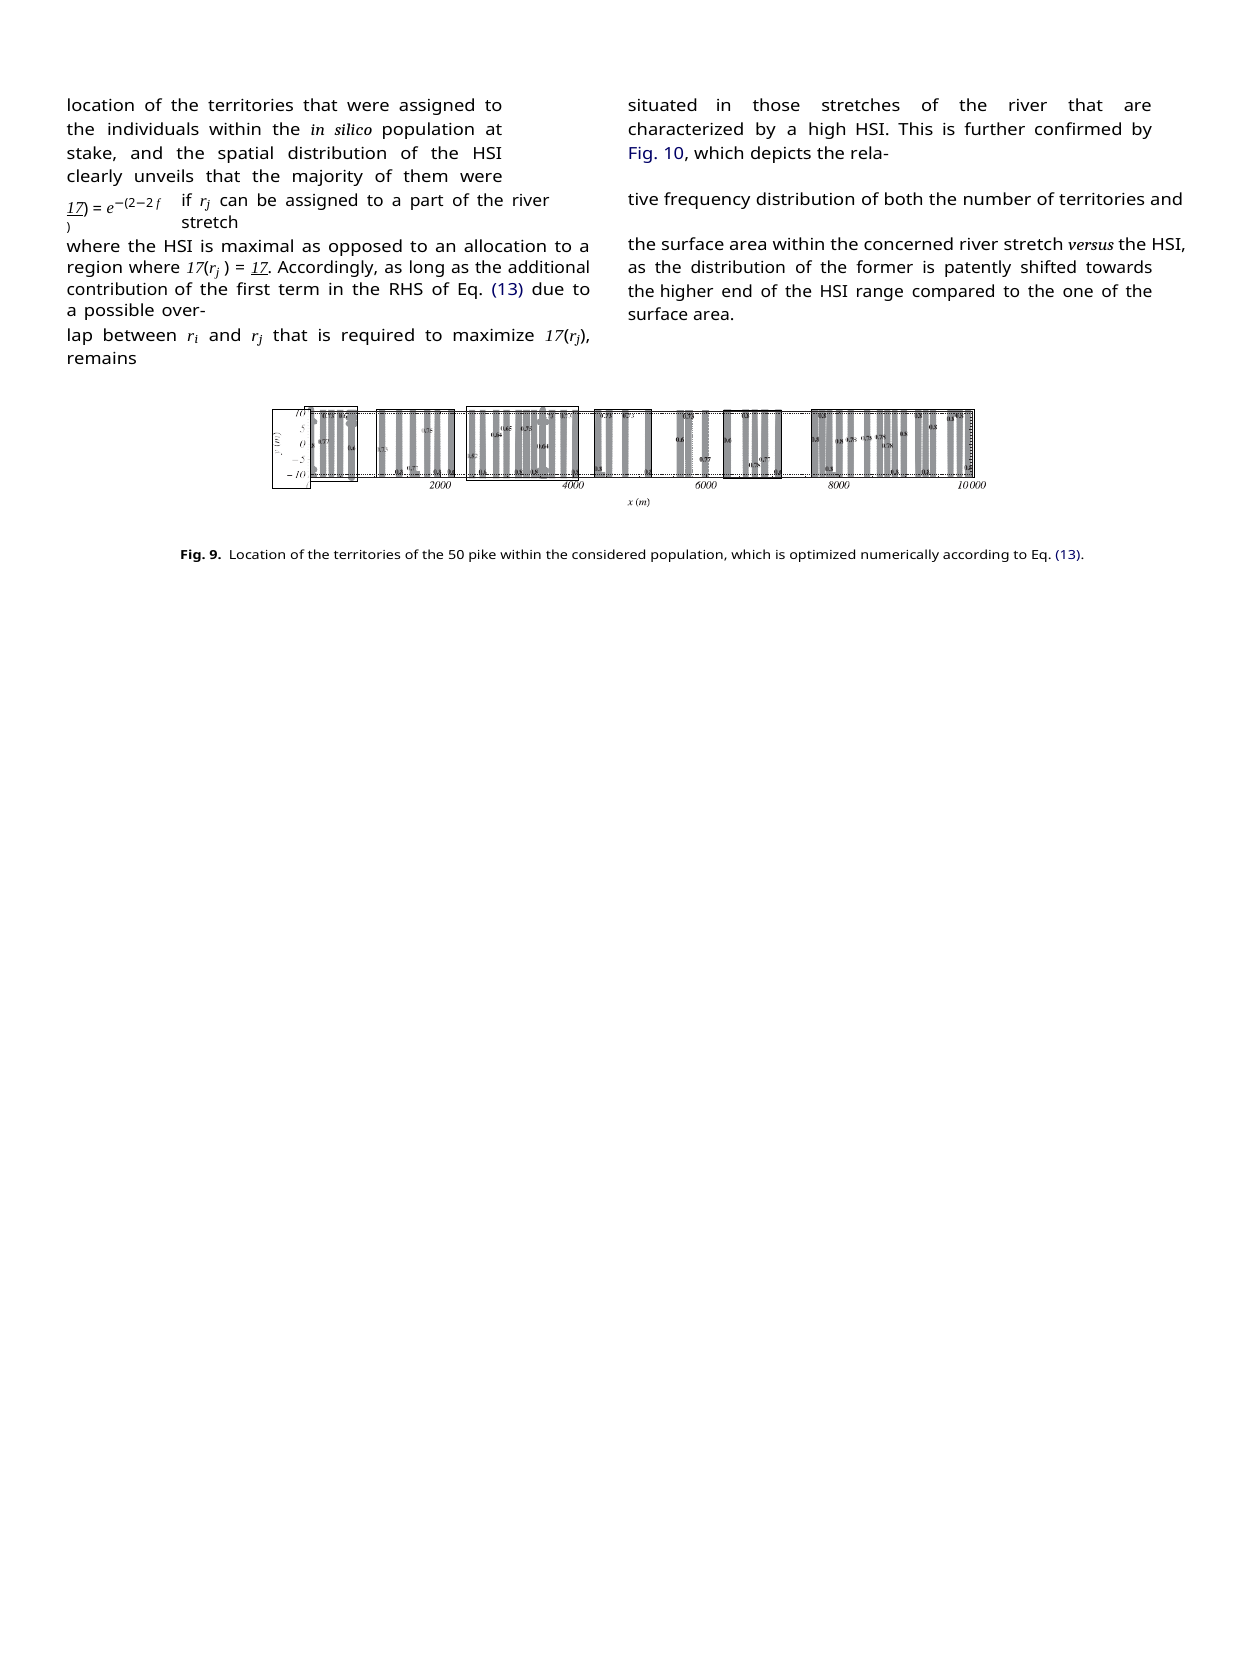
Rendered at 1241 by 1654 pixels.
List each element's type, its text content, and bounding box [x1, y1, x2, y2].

picture [311, 412, 357, 477]
picture [812, 412, 972, 477]
picture [724, 412, 781, 477]
picture [467, 412, 578, 477]
picture [467, 407, 578, 411]
text 17) = e−(2−2 f ) [66, 189, 166, 236]
text Fig. 9. Location of the territories of the 50 pike within the considered population, which is optimized numerically according to Eq. (13). [180, 546, 1240, 563]
text as the distribution of the former is patently shifted towards the higher end of the HSI range compared to the one of the surface area. [628, 256, 1152, 326]
picture [305, 407, 357, 411]
text the surface area within the concerned river stretch versus the HSI, [628, 236, 1240, 254]
text where the HSI is maximal as opposed to an allocation to a region where 17(rj ) = 17. Accordingly, as long as the additional contribution of the ﬁrst term in the RHS of Eq. (13) due to a possible over- [66, 236, 590, 322]
text if rj can be assigned to a part of the river stretch [181, 189, 590, 233]
text location of the territories that were assigned to the individuals within the in silico population at stake, and the spatial distribution of the HSI clearly unveils that the majority of them were situated in those stretches of the river that are characterized by a high HSI. This is further conﬁrmed by Fig. 10, which depicts the rela- [628, 94, 1152, 164]
picture [273, 410, 310, 488]
text location of the territories that were assigned to the individuals within the in silico population at stake, and the spatial distribution of the HSI clearly unveils that the majority of them were situated in those stretches of the river that are characterized by a high HSI. This is further conﬁrmed by Fig. 10, which depicts the rela- [66, 94, 502, 188]
text lap between ri and rj that is required to maximize 17(rj), remains [66, 323, 590, 369]
picture [595, 412, 651, 477]
picture [377, 412, 454, 477]
text tive frequency distribution of both the number of territories and [628, 189, 1240, 209]
